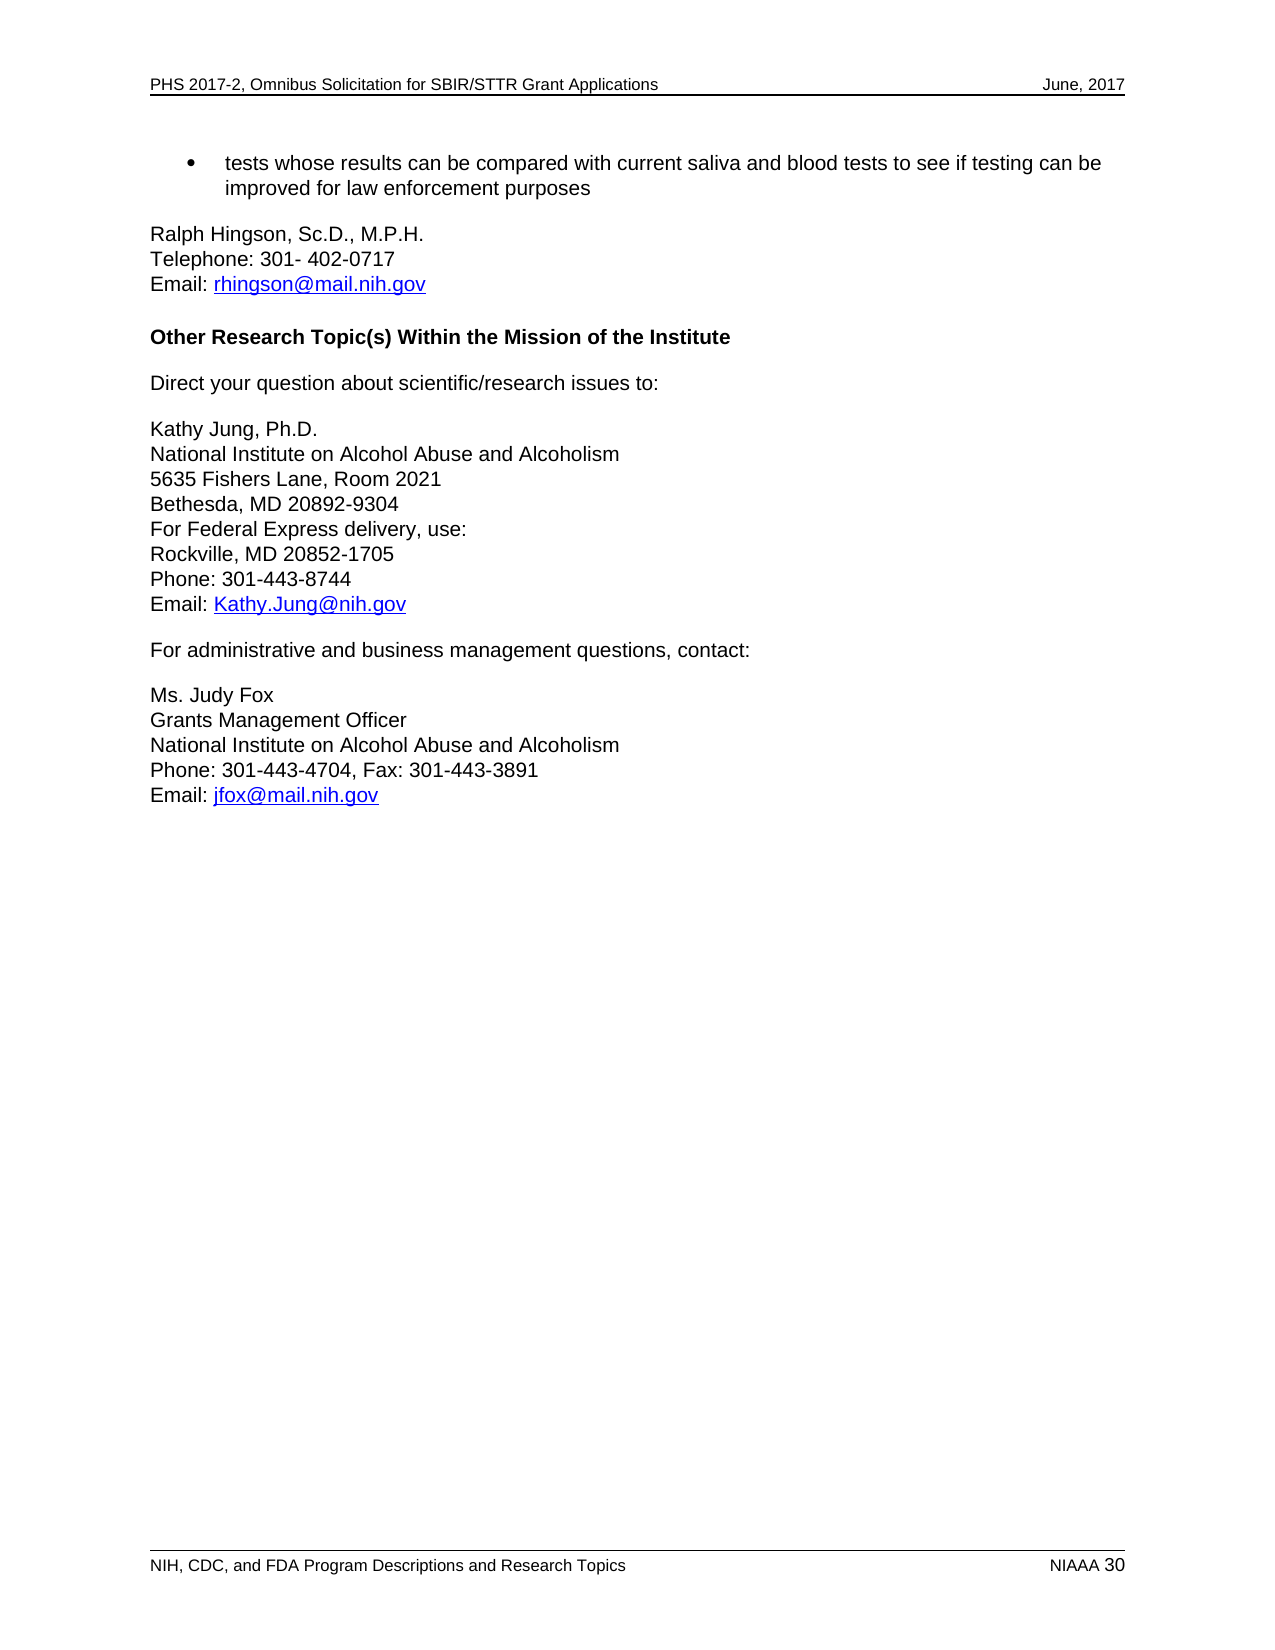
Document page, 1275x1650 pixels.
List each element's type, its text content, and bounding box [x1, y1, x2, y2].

text 5635 Fishers Lane, Room 2021 [150, 466, 1125, 491]
text Other Research Topic(s) Within the Mission of the Institute [150, 325, 1125, 349]
text Direct your question about scientific/research issues to: [150, 370, 1125, 395]
text Phone: 301-443-8744 [150, 566, 1125, 591]
text Email: rhingson@mail.nih.gov [150, 271, 1125, 296]
text Ralph Hingson, Sc.D., M.P.H. [150, 221, 1125, 246]
text For administrative and business management questions, contact: [150, 636, 1125, 661]
text Grants Management Officer [150, 707, 1125, 732]
text For Federal Express delivery, use: [150, 516, 1125, 541]
text Email: jfox@mail.nih.gov [150, 782, 1125, 807]
text Ms. Judy Fox [150, 682, 1125, 707]
text Bethesda, MD 20892-9304 [150, 491, 1125, 516]
text Kathy Jung, Ph.D. [150, 416, 1125, 441]
text Rockville, MD 20852-1705 [150, 541, 1125, 566]
text Phone: 301-443-4704, Fax: 301-443-3891 [150, 757, 1125, 782]
text Email: Kathy.Jung@nih.gov [150, 591, 1125, 616]
text Telephone: 301- 402-0717 [150, 246, 1125, 271]
text National Institute on Alcohol Abuse and Alcoholism [150, 441, 1125, 466]
list tests whose results can be compared with current saliva and blood tests to see if testing can be improved for law enforcement purposes [187, 150, 1125, 200]
text National Institute on Alcohol Abuse and Alcoholism [150, 732, 1125, 757]
